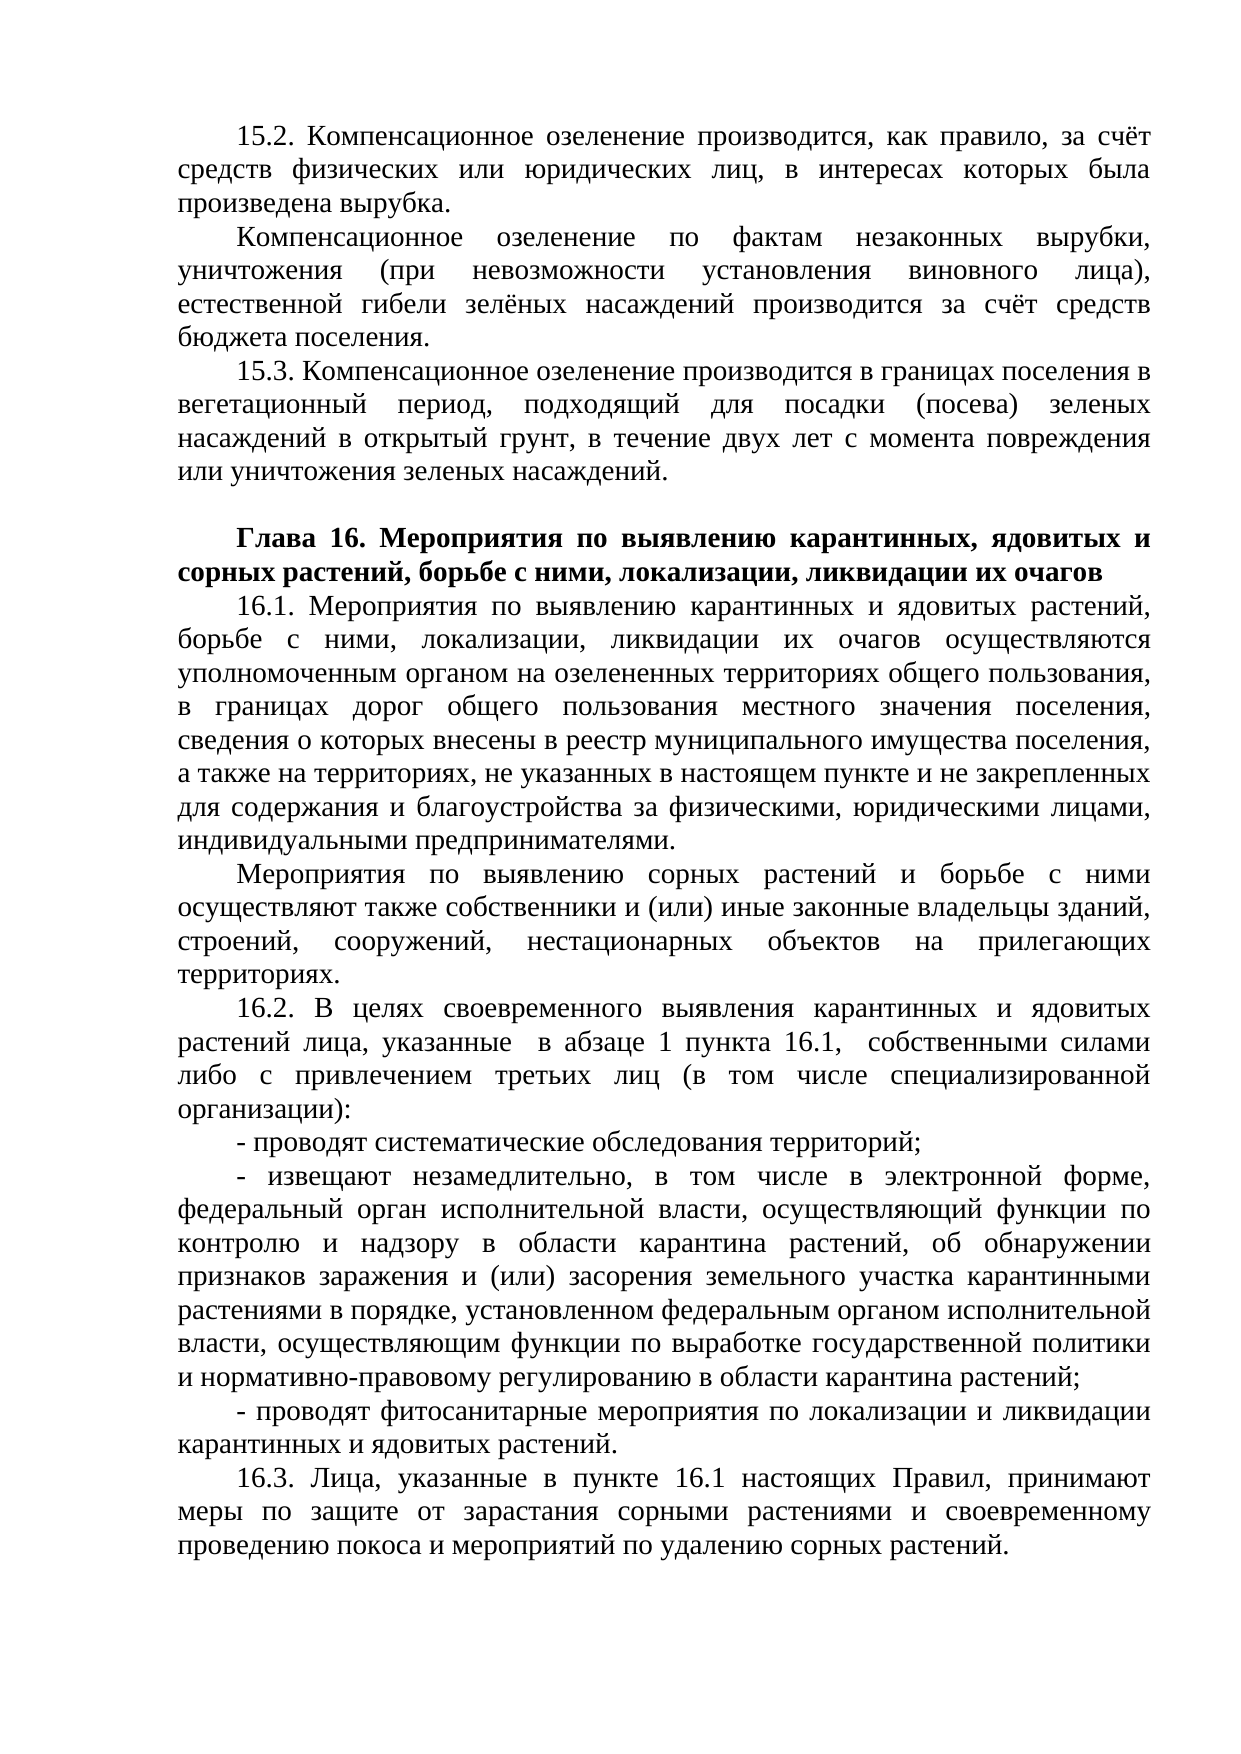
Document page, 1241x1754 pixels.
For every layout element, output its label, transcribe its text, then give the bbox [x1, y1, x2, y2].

text 15.2. Компенсационное озеленение производится, как правило, за счёт средств физических или юридических лиц, в интересах которых была произведена вырубка. [177, 118, 1152, 219]
text - проводят фитосанитарные мероприятия по локализации и ликвидации карантинных и ядовитых растений. [177, 1393, 1152, 1460]
text 16.2. В целях своевременного выявления карантинных и ядовитых растений лица, указанные в абзаце 1 пункта 16.1, собственными силами либо с привлечением третьих лиц (в том числе специализированной организации): [177, 990, 1152, 1124]
text - извещают незамедлительно, в том числе в электронной форме, федеральный орган исполнительной власти, осуществляющий функции по контролю и надзору в области карантина растений, об обнаружении признаков заражения и (или) засорения земельного участка карантинными растениями в порядке, установленном федеральным органом исполнительной власти, осуществляющим функции по выработке государственной политики и нормативно-правовому регулированию в области карантина растений; [177, 1158, 1152, 1393]
text 16.3. Лица, указанные в пункте 16.1 настоящих Правил, принимают меры по защите от зарастания сорными растениями и своевременному проведению покоса и мероприятий по удалению сорных растений. [177, 1460, 1152, 1560]
text Компенсационное озеленение по фактам незаконных вырубки, уничтожения (при невозможности установления виновного лица), естественной гибели зелёных насаждений производится за счёт средств бюджета поселения. [177, 219, 1152, 353]
text Глава 16. Мероприятия по выявлению карантинных, ядовитых и сорных растений, борьбе с ними, локализации, ликвидации их очагов [177, 521, 1152, 588]
text 15.3. Компенсационное озеленение производится в границах поселения в вегетационный период, подходящий для посадки (посева) зеленых насаждений в открытый грунт, в течение двух лет с момента повреждения или уничтожения зеленых насаждений. [177, 353, 1152, 487]
text 16.1. Мероприятия по выявлению карантинных и ядовитых растений, борьбе с ними, локализации, ликвидации их очагов осуществляются уполномоченным органом на озелененных территориях общего пользования, в границах дорог общего пользования местного значения поселения, сведения о которых внесены в реестр муниципального имущества поселения, а также на территориях, не указанных в настоящем пункте и не закрепленных для содержания и благоустройства за физическими, юридическими лицами, индивидуальными предпринимателями. [177, 588, 1152, 856]
text - проводят систематические обследования территорий; [177, 1124, 1152, 1158]
text Мероприятия по выявлению сорных растений и борьбе с ними осуществляют также собственники и (или) иные законные владельцы зданий, строений, сооружений, нестационарных объектов на прилегающих территориях. [177, 856, 1152, 990]
